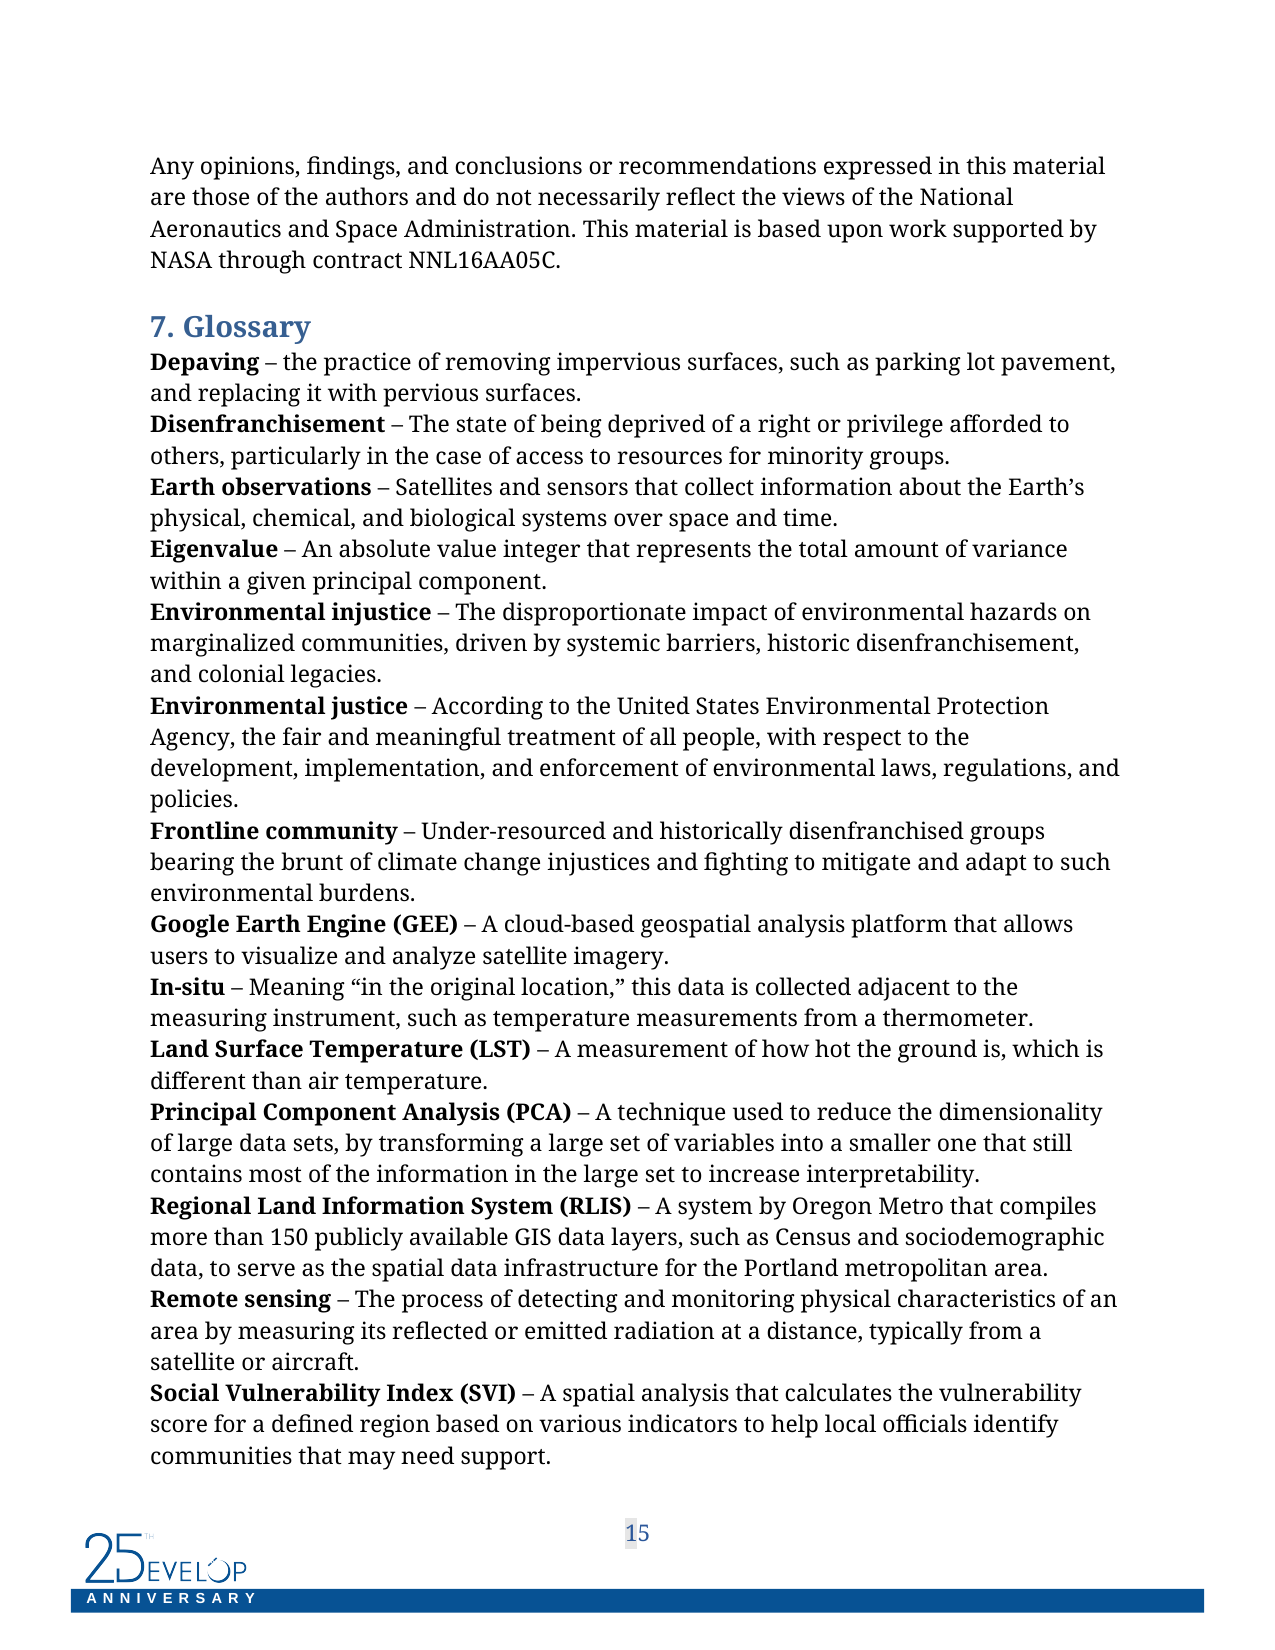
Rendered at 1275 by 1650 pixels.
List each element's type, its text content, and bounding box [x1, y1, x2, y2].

text Frontline community – Under-resourced and historically disenfranchised groups bearing the brunt of climate change injustices and fighting to mitigate and adapt to such environmental burdens. [150, 815, 1125, 908]
text Land Surface Temperature (LST) – A measurement of how hot the ground is, which is different than air temperature. [150, 1033, 1125, 1096]
text Regional Land Information System (RLIS) – A system by Oregon Metro that compiles more than 150 publicly available GIS data layers, such as Census and sociodemographic data, to serve as the spatial data infrastructure for the Portland metropolitan area. [150, 1190, 1125, 1283]
text Eigenvalue – An absolute value integer that represents the total amount of variance within a given principal component. [150, 533, 1125, 596]
text Disenfranchisement – The state of being deprived of a right or privilege afforded to others, particularly in the case of access to resources for minority groups. [150, 408, 1125, 471]
text Earth observations – Satellites and sensors that collect information about the Earth’s physical, chemical, and biological systems over space and time. [150, 471, 1125, 533]
text Environmental injustice – The disproportionate impact of environmental hazards on marginalized communities, driven by systemic barriers, historic disenfranchisement, and colonial legacies. [150, 596, 1125, 690]
subtitle 7. Glossary [150, 306, 1125, 346]
text Any opinions, findings, and conclusions or recommendations expressed in this material are those of the authors and do not necessarily reflect the views of the National Aeronautics and Space Administration. This material is based upon work supported by NASA through contract NNL16AA05C. [150, 150, 1125, 275]
text Social Vulnerability Index (SVI) – A spatial analysis that calculates the vulnerability score for a defined region based on various indicators to help local officials identify communities that may need support. [150, 1377, 1125, 1471]
text Principal Component Analysis (PCA) – A technique used to reduce the dimensionality of large data sets, by transforming a large set of variables into a smaller one that still contains most of the information in the large set to increase interpretability. [150, 1096, 1125, 1190]
picture [78, 1525, 254, 1588]
text In-situ – Meaning “in the original location,” this data is collected adjacent to the measuring instrument, such as temperature measurements from a thermometer. [150, 971, 1125, 1033]
text Remote sensing – The process of detecting and monitoring physical characteristics of an area by measuring its reflected or emitted radiation at a distance, typically from a satellite or aircraft. [150, 1283, 1125, 1377]
text Depaving – the practice of removing impervious surfaces, such as parking lot pavement, and replacing it with pervious surfaces. [150, 346, 1125, 408]
text Environmental justice – According to the United States Environmental Protection Agency, the fair and meaningful treatment of all people, with respect to the development, implementation, and enforcement of environmental laws, regulations, and policies. [150, 690, 1125, 815]
text Google Earth Engine (GEE) – A cloud-based geospatial analysis platform that allows users to visualize and analyze satellite imagery. [150, 908, 1125, 971]
